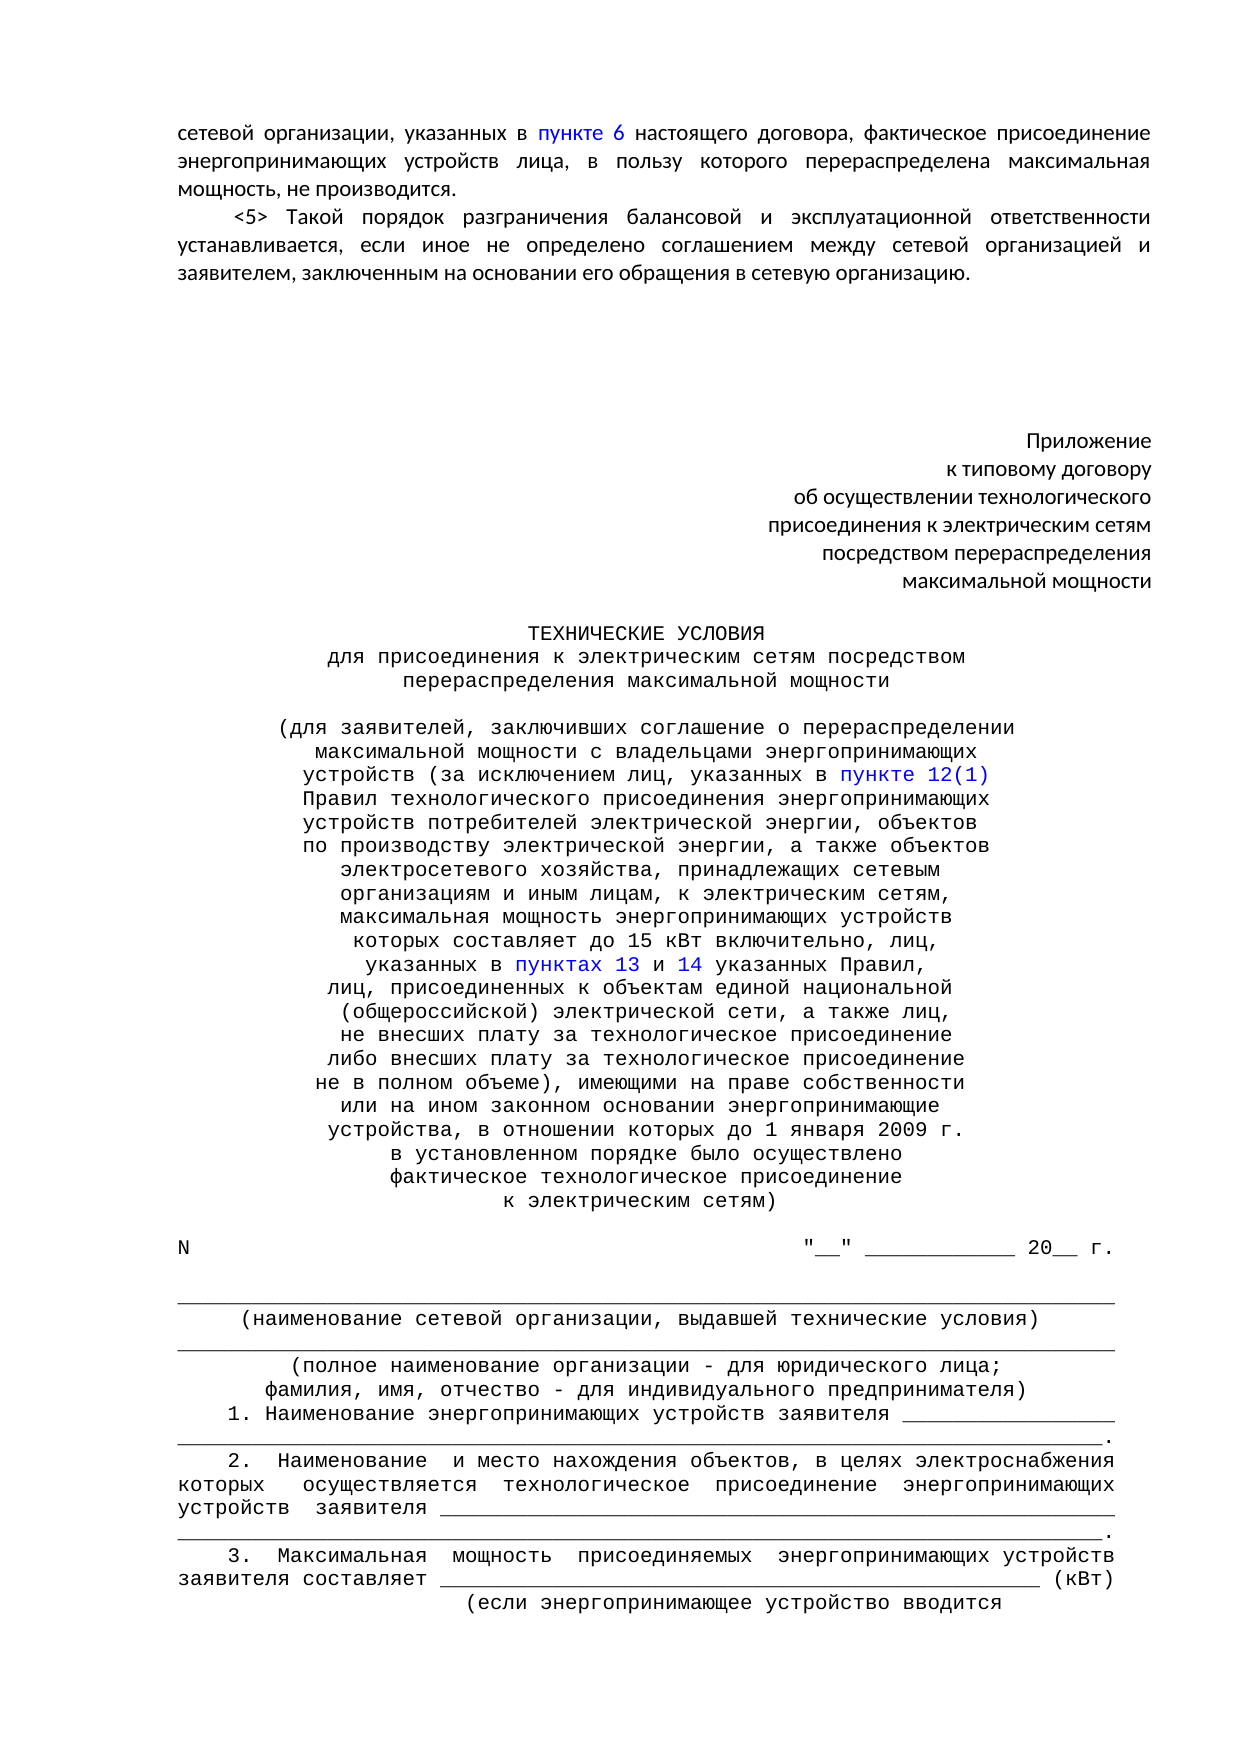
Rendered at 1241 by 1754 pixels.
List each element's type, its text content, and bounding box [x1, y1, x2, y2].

text не в полном объеме), имеющими на праве собственности [177, 1072, 1152, 1095]
text к электрическим сетям) [177, 1190, 1152, 1214]
text по производству электрической энергии, а также объектов [177, 835, 1152, 859]
text посредством перераспределения [177, 538, 1152, 566]
text Правил технологического присоединения энергопринимающих [177, 788, 1152, 812]
text к типовому договору [177, 454, 1152, 482]
text присоединения к электрическим сетям [177, 510, 1152, 538]
text электросетевого хозяйства, принадлежащих сетевым [177, 859, 1152, 883]
text максимальная мощность энергопринимающих устройств [177, 906, 1152, 930]
text устройства, в отношении которых до 1 января 2009 г. [177, 1119, 1152, 1143]
text Приложение [177, 426, 1152, 454]
text максимальной мощности [177, 566, 1152, 594]
text максимальной мощности с владельцами энергопринимающих [177, 741, 1152, 764]
text ___________________________________________________________________________ [177, 1332, 1152, 1356]
text лиц, присоединенных к объектам единой национальной [177, 977, 1152, 1001]
text указанных в пунктах 13 и 14 указанных Правил, [177, 953, 1152, 977]
text 3. Максимальная мощность присоединяемых энергопринимающих устройств [177, 1545, 1152, 1568]
text об осуществлении технологического [177, 482, 1152, 510]
text (для заявителей, заключивших соглашение о перераспределении [177, 717, 1152, 741]
text (наименование сетевой организации, выдавшей технические условия) [177, 1308, 1152, 1332]
text (общероссийской) электрической сети, а также лиц, [177, 1001, 1152, 1024]
text __________________________________________________________________________. [177, 1426, 1152, 1450]
text либо внесших плату за технологическое присоединение [177, 1048, 1152, 1072]
text 2. Наименование и место нахождения объектов, в целях электроснабжения [177, 1450, 1152, 1474]
text которых осуществляется технологическое присоединение энергопринимающих [177, 1474, 1152, 1497]
text или на ином законном основании энергопринимающие [177, 1095, 1152, 1119]
text ___________________________________________________________________________ [177, 1284, 1152, 1308]
text устройств заявителя ______________________________________________________ [177, 1497, 1152, 1521]
text в установленном порядке было осуществлено [177, 1143, 1152, 1166]
text которых составляет до 15 кВт включительно, лиц, [177, 930, 1152, 953]
text устройств (за исключением лиц, указанных в пункте 12(1) [177, 764, 1152, 788]
text 1. Наименование энергопринимающих устройств заявителя _________________ [177, 1403, 1152, 1426]
text N "__" ____________ 20__ г. [177, 1237, 1152, 1261]
text (если энергопринимающее устройство вводится [177, 1592, 1152, 1616]
text __________________________________________________________________________. [177, 1521, 1152, 1545]
text <5> Такой порядок разграничения балансовой и эксплуатационной ответственности устанавливается, если иное не определено соглашением между сетевой организацией и заявителем, заключенным на основании его обращения в сетевую организацию. [177, 202, 1152, 286]
text организациям и иным лицам, к электрическим сетям, [177, 883, 1152, 906]
text перераспределения максимальной мощности [177, 670, 1152, 693]
text устройств потребителей электрической энергии, объектов [177, 812, 1152, 835]
text фактическое технологическое присоединение [177, 1166, 1152, 1190]
text фамилия, имя, отчество - для индивидуального предпринимателя) [177, 1379, 1152, 1403]
text ТЕХНИЧЕСКИЕ УСЛОВИЯ [177, 622, 1152, 646]
text для присоединения к электрическим сетям посредством [177, 646, 1152, 670]
text (полное наименование организации - для юридического лица; [177, 1356, 1152, 1379]
text не внесших плату за технологическое присоединение [177, 1024, 1152, 1048]
text заявителя составляет ________________________________________________ (кВт) [177, 1568, 1152, 1592]
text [177, 118, 1152, 202]
